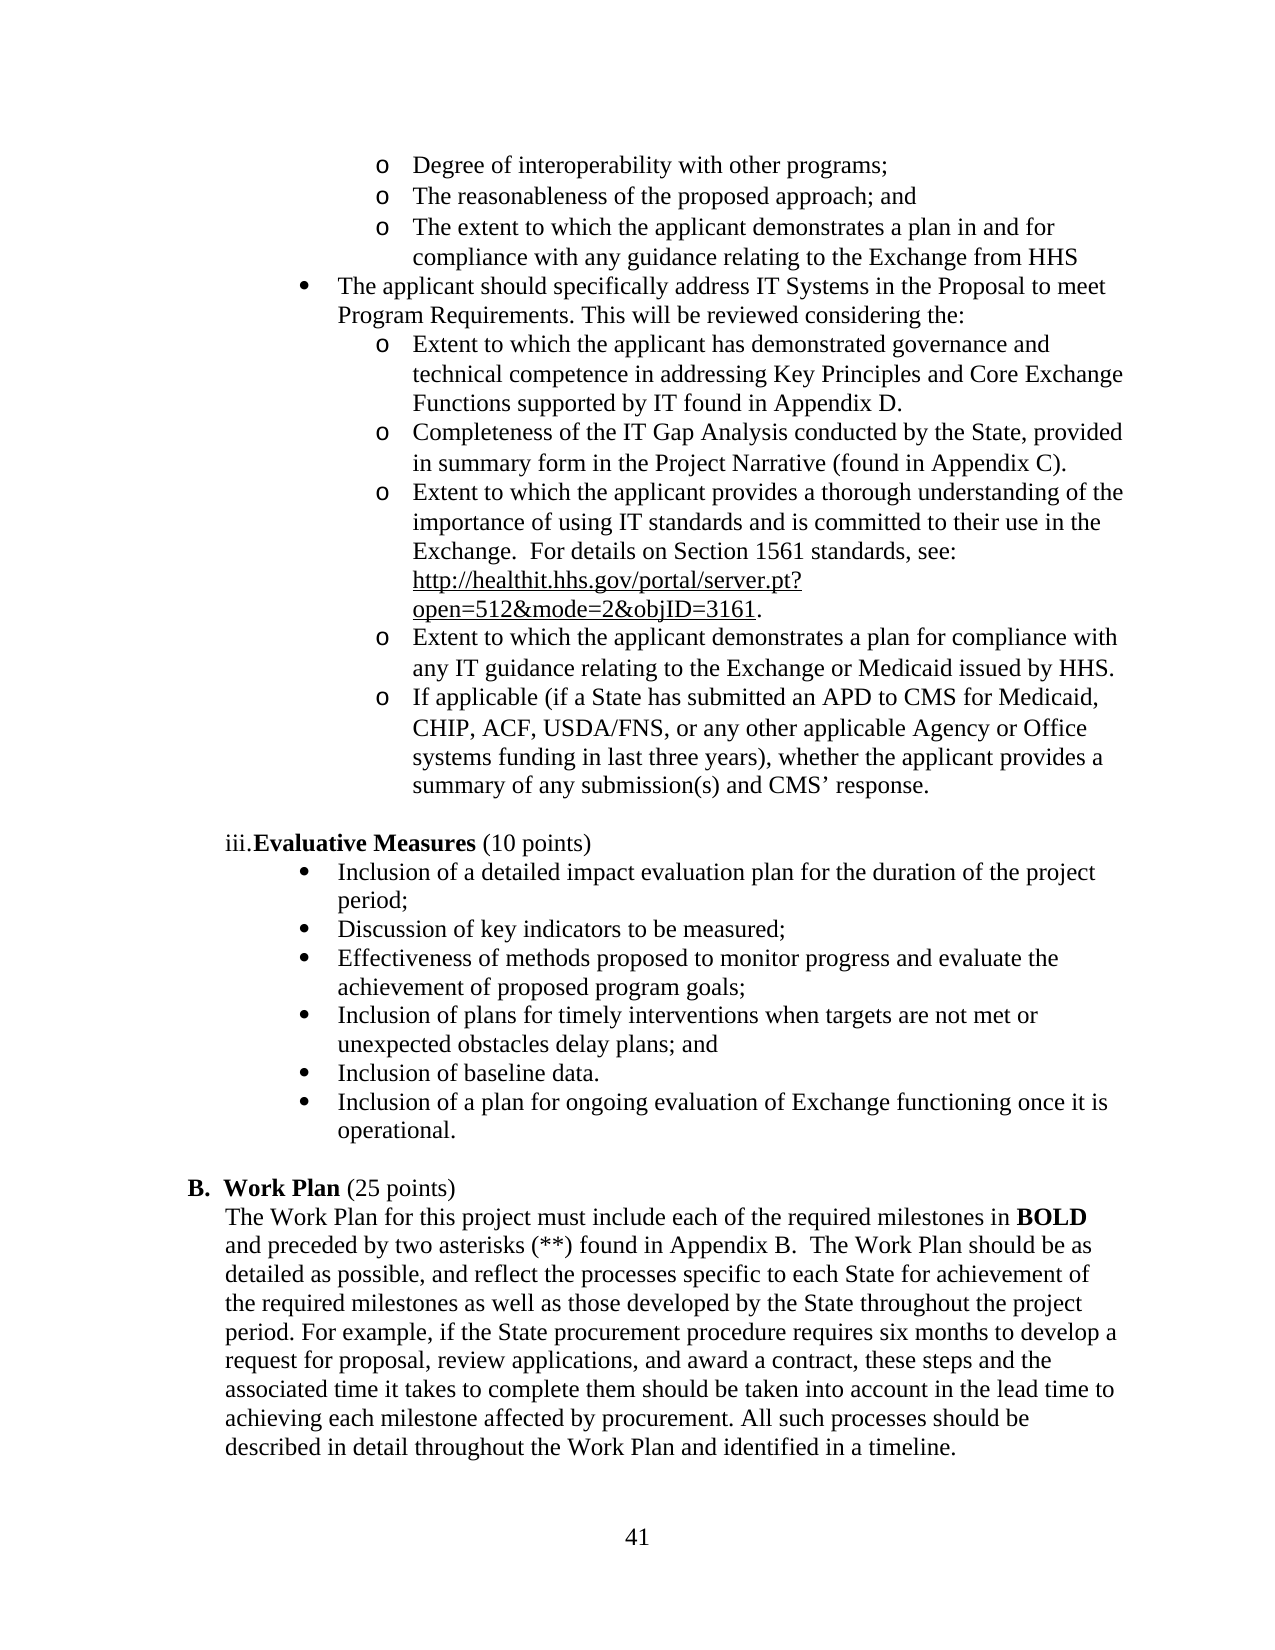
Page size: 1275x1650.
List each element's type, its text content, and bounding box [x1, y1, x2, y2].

list Extent to which the applicant provides a thorough understanding of the importance of using IT standards and is committed to their use in the Exchange. For details on Section 1561 standards, see: http://healthit.hhs.gov/portal/server.pt?open=512&mode=2&objID=3161. [375, 477, 1125, 622]
text The Work Plan for this project must include each of the required milestones in BOLD and preceded by two asterisks (**) found in Appendix B. The Work Plan should be as detailed as possible, and reflect the processes specific to each State for achievement of the required milestones as well as those developed by the State throughout the project period. For example, if the State procurement procedure requires six months to develop a request for proposal, review applications, and award a contract, these steps and the associated time it takes to complete them should be taken into account in the lead time to achieving each milestone affected by procurement. All such processes should be described in detail throughout the Work Plan and identified in a timeline. [225, 1202, 1125, 1460]
list Extent to which the applicant has demonstrated governance and technical competence in addressing Key Principles and Core Exchange Functions supported by IT found in Appendix D. [375, 329, 1125, 417]
list Inclusion of a detailed impact evaluation plan for the duration of the project period; [300, 857, 1125, 914]
list If applicable (if a State has submitted an APD to CMS for Medicaid, CHIP, ACF, USDA/FNS, or any other applicable Agency or Office systems funding in last three years), whether the applicant provides a summary of any submission(s) and CMS’ response. [375, 682, 1125, 799]
list Inclusion of a plan for ongoing evaluation of Exchange functioning once it is operational. [300, 1087, 1125, 1144]
list Discussion of key indicators to be measured; [300, 914, 1125, 943]
text B. Work Plan (25 points) [187, 1173, 1125, 1202]
list Effectiveness of methods proposed to monitor progress and evaluate the achievement of proposed program goals; [300, 943, 1125, 1000]
list The extent to which the applicant demonstrates a plan in and for compliance with any guidance relating to the Exchange from HHS [375, 212, 1125, 271]
list Completeness of the IT Gap Analysis conducted by the State, provided in summary form in the Project Narrative (found in Appendix C). [375, 417, 1125, 477]
list Inclusion of plans for timely interventions when targets are not met or unexpected obstacles delay plans; and [300, 1000, 1125, 1058]
list The reasonableness of the proposed approach; and [375, 181, 1125, 212]
list Degree of interoperability with other programs; [375, 150, 1125, 181]
list The applicant should specifically address IT Systems in the Proposal to meet Program Requirements. This will be reviewed considering the: [300, 271, 1125, 329]
list Extent to which the applicant demonstrates a plan for compliance with any IT guidance relating to the Exchange or Medicaid issued by HHS. [375, 622, 1125, 682]
list Inclusion of baseline data. [300, 1058, 1125, 1087]
text iii. Evaluative Measures (10 points) [150, 828, 1125, 857]
